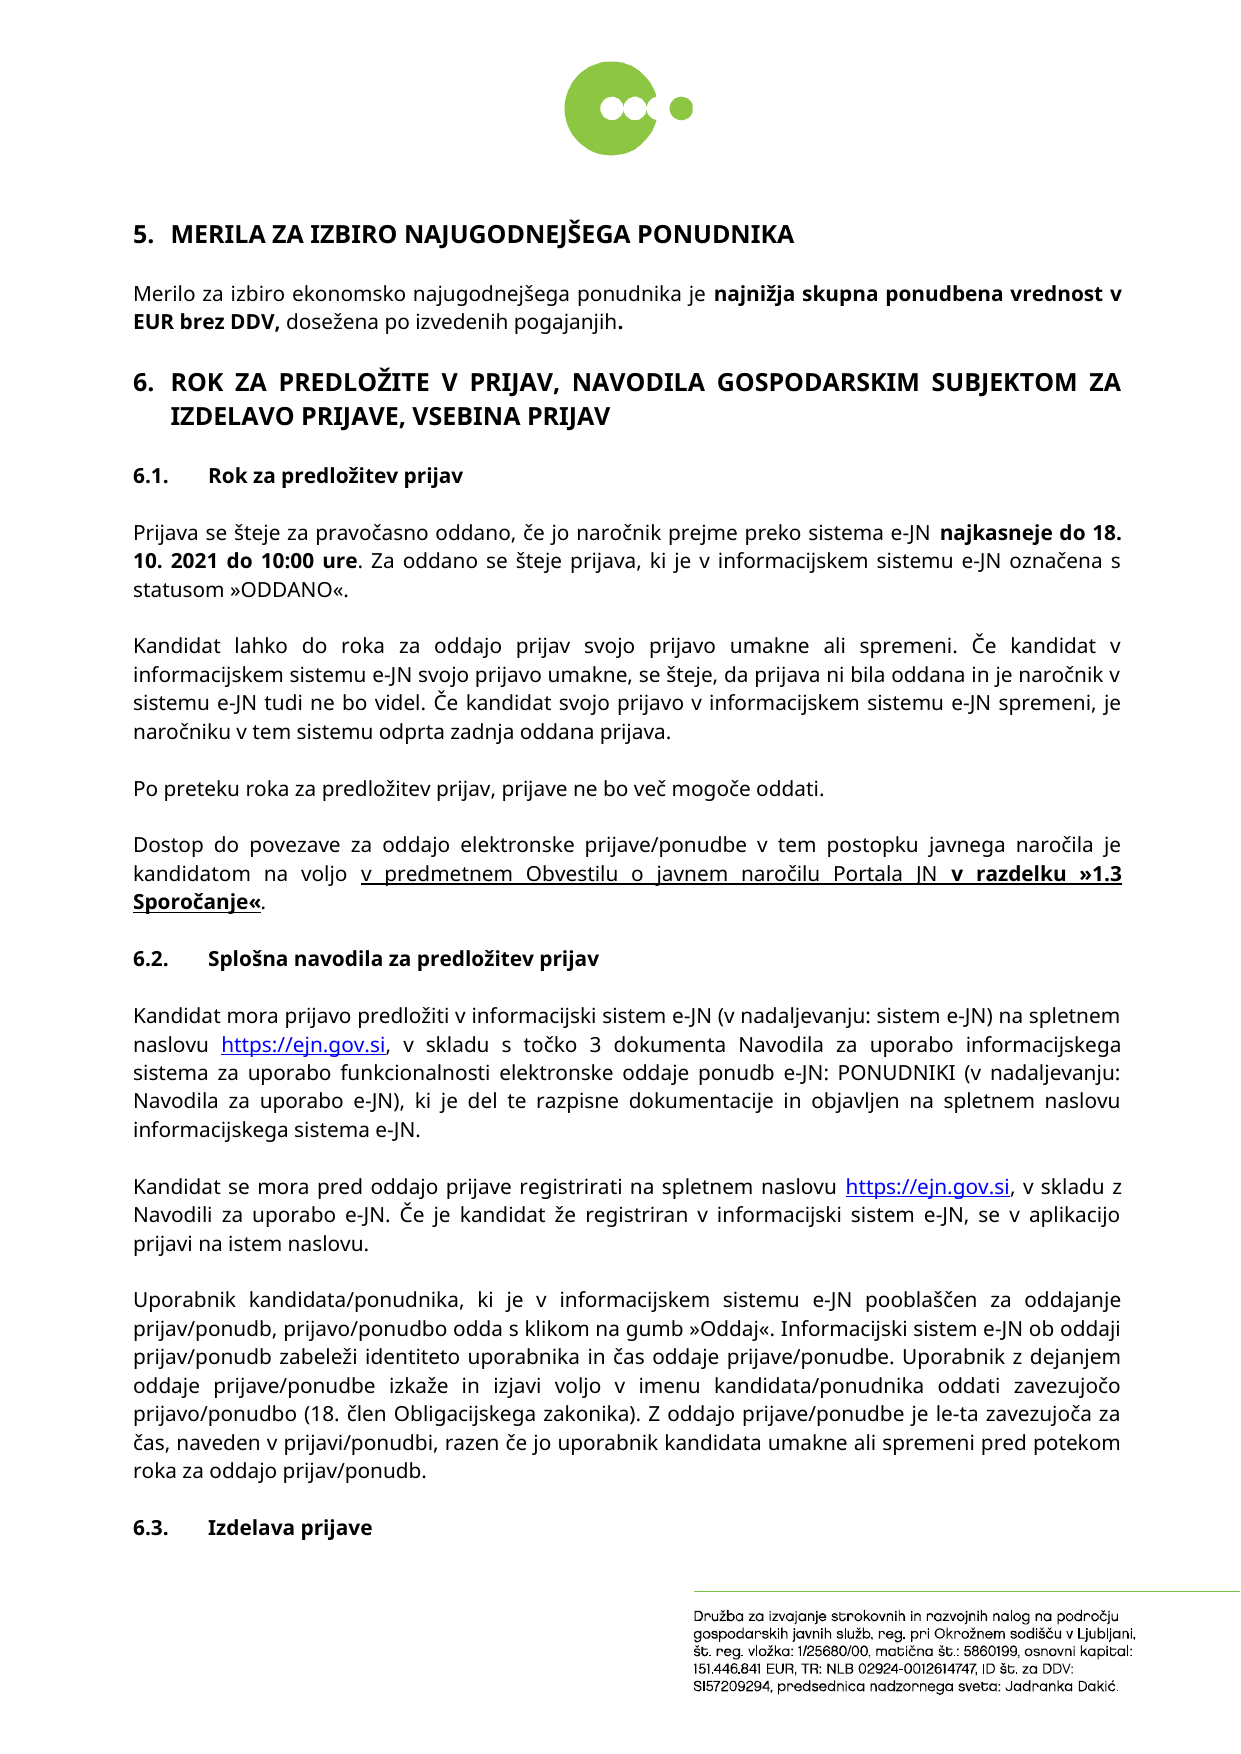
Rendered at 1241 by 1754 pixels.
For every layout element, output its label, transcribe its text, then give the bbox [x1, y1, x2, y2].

text Merilo za izbiro ekonomsko najugodnejšega ponudnika je najnižja skupna ponudbena vrednost v EUR brez DDV, dosežena po izvedenih pogajanjih. [133, 279, 1122, 336]
list MERILA ZA IZBIRO NAJUGODNEJŠEGA PONUDNIKA [133, 217, 1122, 251]
text Kandidat mora prijavo predložiti v informacijski sistem e-JN (v nadaljevanju: sistem e-JN) na spletnem naslovu https://ejn.gov.si, v skladu s točko 3 dokumenta Navodila za uporabo informacijskega sistema za uporabo funkcionalnosti elektronske oddaje ponudb e-JN: PONUDNIKI (v nadaljevanju: Navodila za uporabo e-JN), ki je del te razpisne dokumentacije in objavljen na spletnem naslovu informacijskega sistema e-JN. [133, 1001, 1122, 1143]
list Rok za predložitev prijav [133, 461, 1122, 489]
list ROK ZA PREDLOŽITE V PRIJAV, NAVODILA GOSPODARSKIM SUBJEKTOM ZA IZDELAVO PRIJAVE, VSEBINA PRIJAV [133, 364, 1122, 432]
text Po preteku roka za predložitev prijav, prijave ne bo več mogoče oddati. [133, 774, 1122, 802]
text Uporabnik kandidata/ponudnika, ki je v informacijskem sistemu e-JN pooblaščen za oddajanje prijav/ponudb, prijavo/ponudbo odda s klikom na gumb »Oddaj«. Informacijski sistem e-JN ob oddaji prijav/ponudb zabeleži identiteto uporabnika in čas oddaje prijave/ponudbe. Uporabnik z dejanjem oddaje prijave/ponudbe izkaže in izjavi voljo v imenu kandidata/ponudnika oddati zavezujočo prijavo/ponudbo (18. člen Obligacijskega zakonika). Z oddajo prijave/ponudbe je le-ta zavezujoča za čas, naveden v prijavi/ponudbi, razen če jo uporabnik kandidata umakne ali spremeni pred potekom roka za oddajo prijav/ponudb. [133, 1286, 1122, 1485]
text Prijava se šteje za pravočasno oddano, če jo naročnik prejme preko sistema e-JN najkasneje do 18. 10. 2021 do 10:00 ure. Za oddano se šteje prijava, ki je v informacijskem sistemu e-JN označena s statusom »ODDANO«. [133, 518, 1122, 603]
text Dostop do povezave za oddajo elektronske prijave/ponudbe v tem postopku javnega naročila je kandidatom na voljo v predmetnem Obvestilu o javnem naročilu Portala JN v razdelku »1.3 Sporočanje«. [133, 831, 1122, 916]
list Izdelava prijave [133, 1513, 1122, 1542]
list Splošna navodila za predložitev prijav [133, 944, 1122, 973]
text Kandidat lahko do roka za oddajo prijav svojo prijavo umakne ali spremeni. Če kandidat v informacijskem sistemu e-JN svojo prijavo umakne, se šteje, da prijava ni bila oddana in je naročnik v sistemu e-JN tudi ne bo videl. Če kandidat svojo prijavo v informacijskem sistemu e-JN spremeni, je naročniku v tem sistemu odprta zadnja oddana prijava. [133, 632, 1122, 745]
text Kandidat se mora pred oddajo prijave registrirati na spletnem naslovu https://ejn.gov.si, v skladu z Navodili za uporabo e-JN. Če je kandidat že registriran v informacijski sistem e-JN, se v aplikacijo prijavi na istem naslovu. [133, 1172, 1122, 1257]
